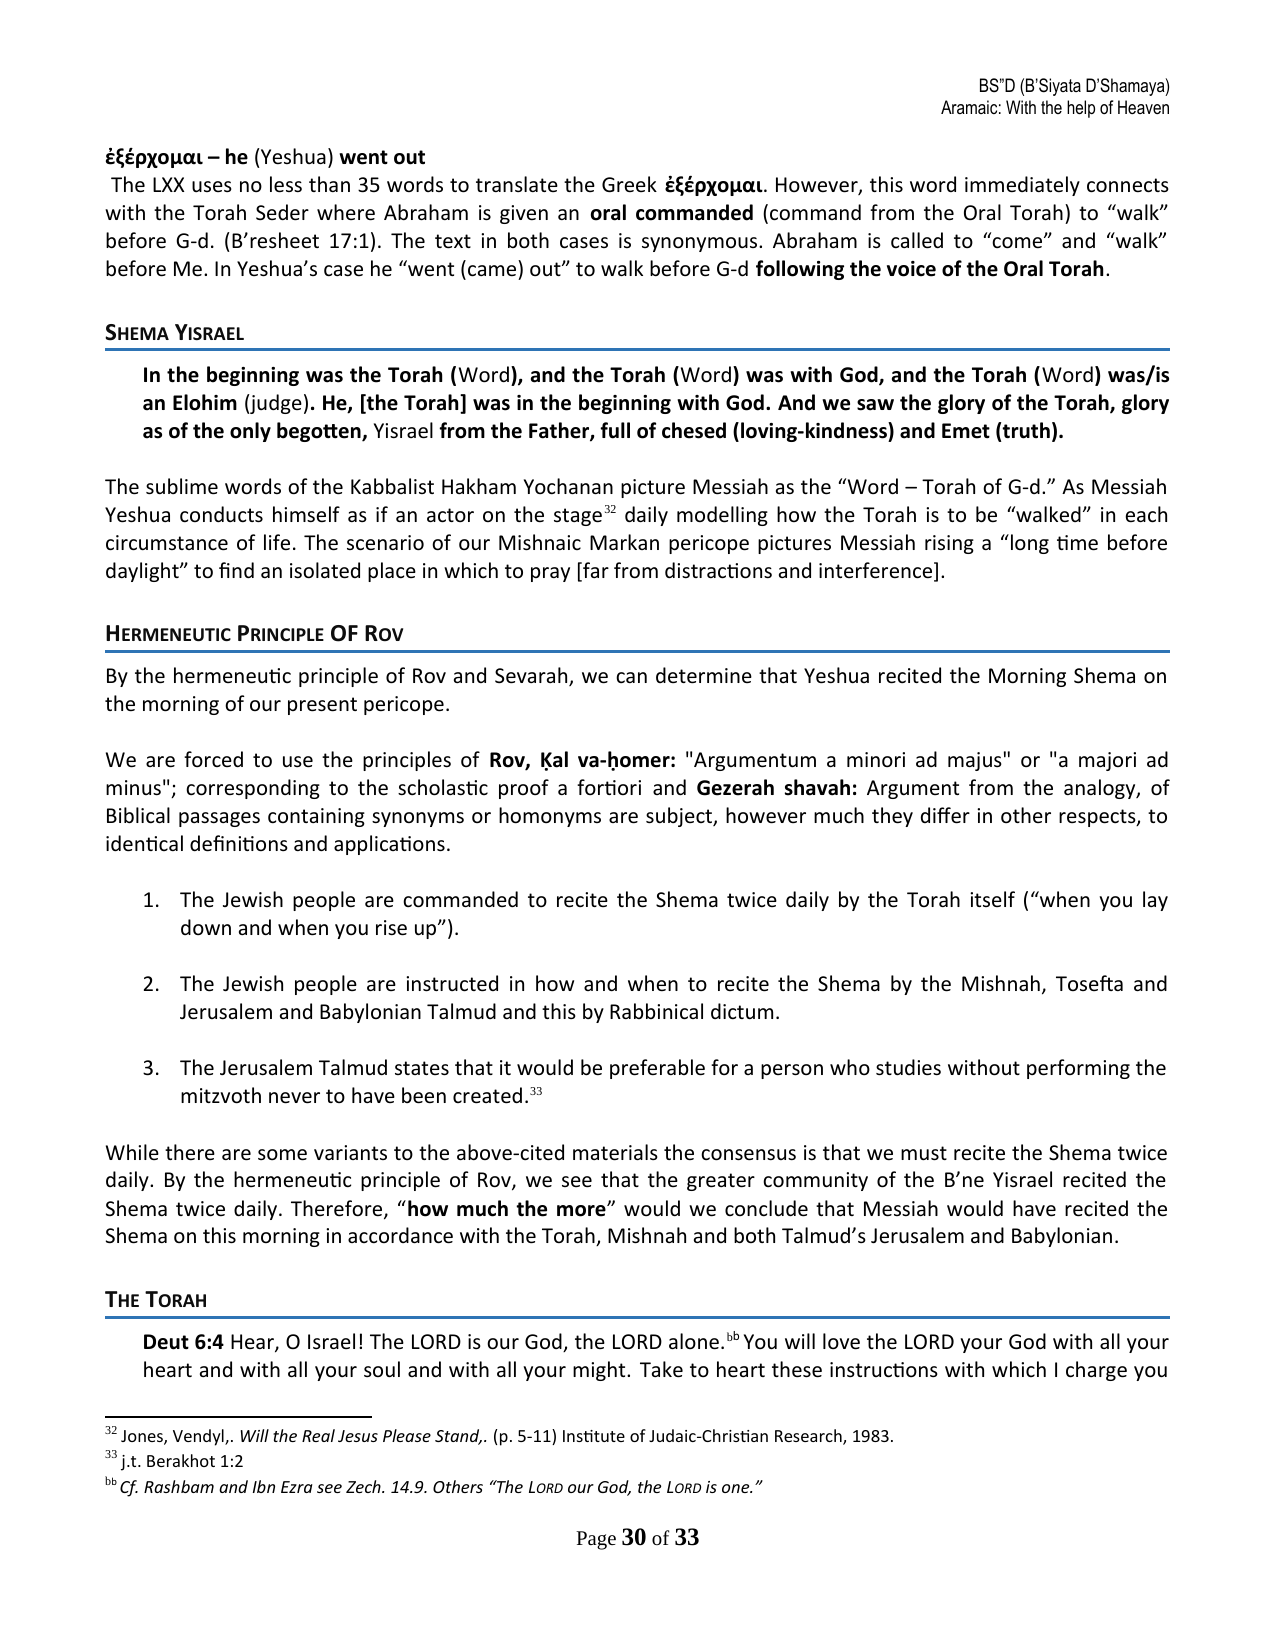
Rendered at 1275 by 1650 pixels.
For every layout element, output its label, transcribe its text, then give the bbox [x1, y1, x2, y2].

text The LXX uses no less than 35 words to translate the Greek ἐξέρχομαι. However, this word immediately connects with the Torah Seder where Abraham is given an oral commanded (command from the Oral Torah) to “walk” before G-d. (B’resheet 17:1). The text in both cases is synonymous. Abraham is called to “come” and “walk” before Me. In Yeshua’s case he “went (came) out” to walk before G-d following the voice of the Oral Torah. [105, 170, 1170, 282]
text We are forced to use the principles of Rov, Ḳal va-ḥomer: "Argumentum a minori ad majus" or "a majori ad minus"; corresponding to the scholastic proof a fortiori and Gezerah shavah: Argument from the analogy, of Biblical passages containing synonyms or homonyms are subject, however much they differ in other respects, to identical definitions and applications. [105, 745, 1170, 857]
text Hermeneutic Principle OF Rov [105, 617, 1170, 650]
text The Torah [105, 1283, 1170, 1316]
text By the hermeneutic principle of Rov and Sevarah, we can determine that Yeshua recited the Morning Shema on the morning of our present pericope. [105, 661, 1170, 717]
list The Jewish people are commanded to recite the Shema twice daily by the Torah itself (“when you lay down and when you rise up”). [142, 885, 1170, 941]
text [142, 1327, 1170, 1383]
text ἐξέρχομαι – he (Yeshua) went out [105, 142, 1170, 170]
text While there are some variants to the above-cited materials the consensus is that we must recite the Shema twice daily. By the hermeneutic principle of Rov, we see that the greater community of the B’ne Yisrael recited the Shema twice daily. Therefore, “how much the more” would we conclude that Messiah would have recited the Shema on this morning in accordance with the Torah, Mishnah and both Talmud’s Jerusalem and Babylonian. [105, 1138, 1170, 1250]
list The Jerusalem Talmud states that it would be preferable for a person who studies without performing the mitzvoth never to have been created. [142, 1053, 1170, 1109]
text In the beginning was the Torah (Word), and the Torah (Word) was with God, and the Torah (Word) was/is an Elohim (judge). He, [the Torah] was in the beginning with God. And we saw the glory of the Torah, glory as of the only begotten, Yisrael from the Father, full of chesed (loving-kindness) and Emet (truth). [142, 360, 1170, 444]
text The sublime words of the Kabbalist Hakham Yochanan picture Messiah as the “Word – Torah of G-d.” As Messiah Yeshua conducts himself as if an actor on the stage daily modelling how the Torah is to be “walked” in each circumstance of life. The scenario of our Mishnaic Markan pericope pictures Messiah rising a “long time before daylight” to find an isolated place in which to pray [far from distractions and interference]. [105, 472, 1170, 584]
list The Jewish people are instructed in how and when to recite the Shema by the Mishnah, Tosefta and Jerusalem and Babylonian Talmud and this by Rabbinical dictum. [142, 969, 1170, 1026]
text Shema Yisrael [105, 316, 1170, 348]
